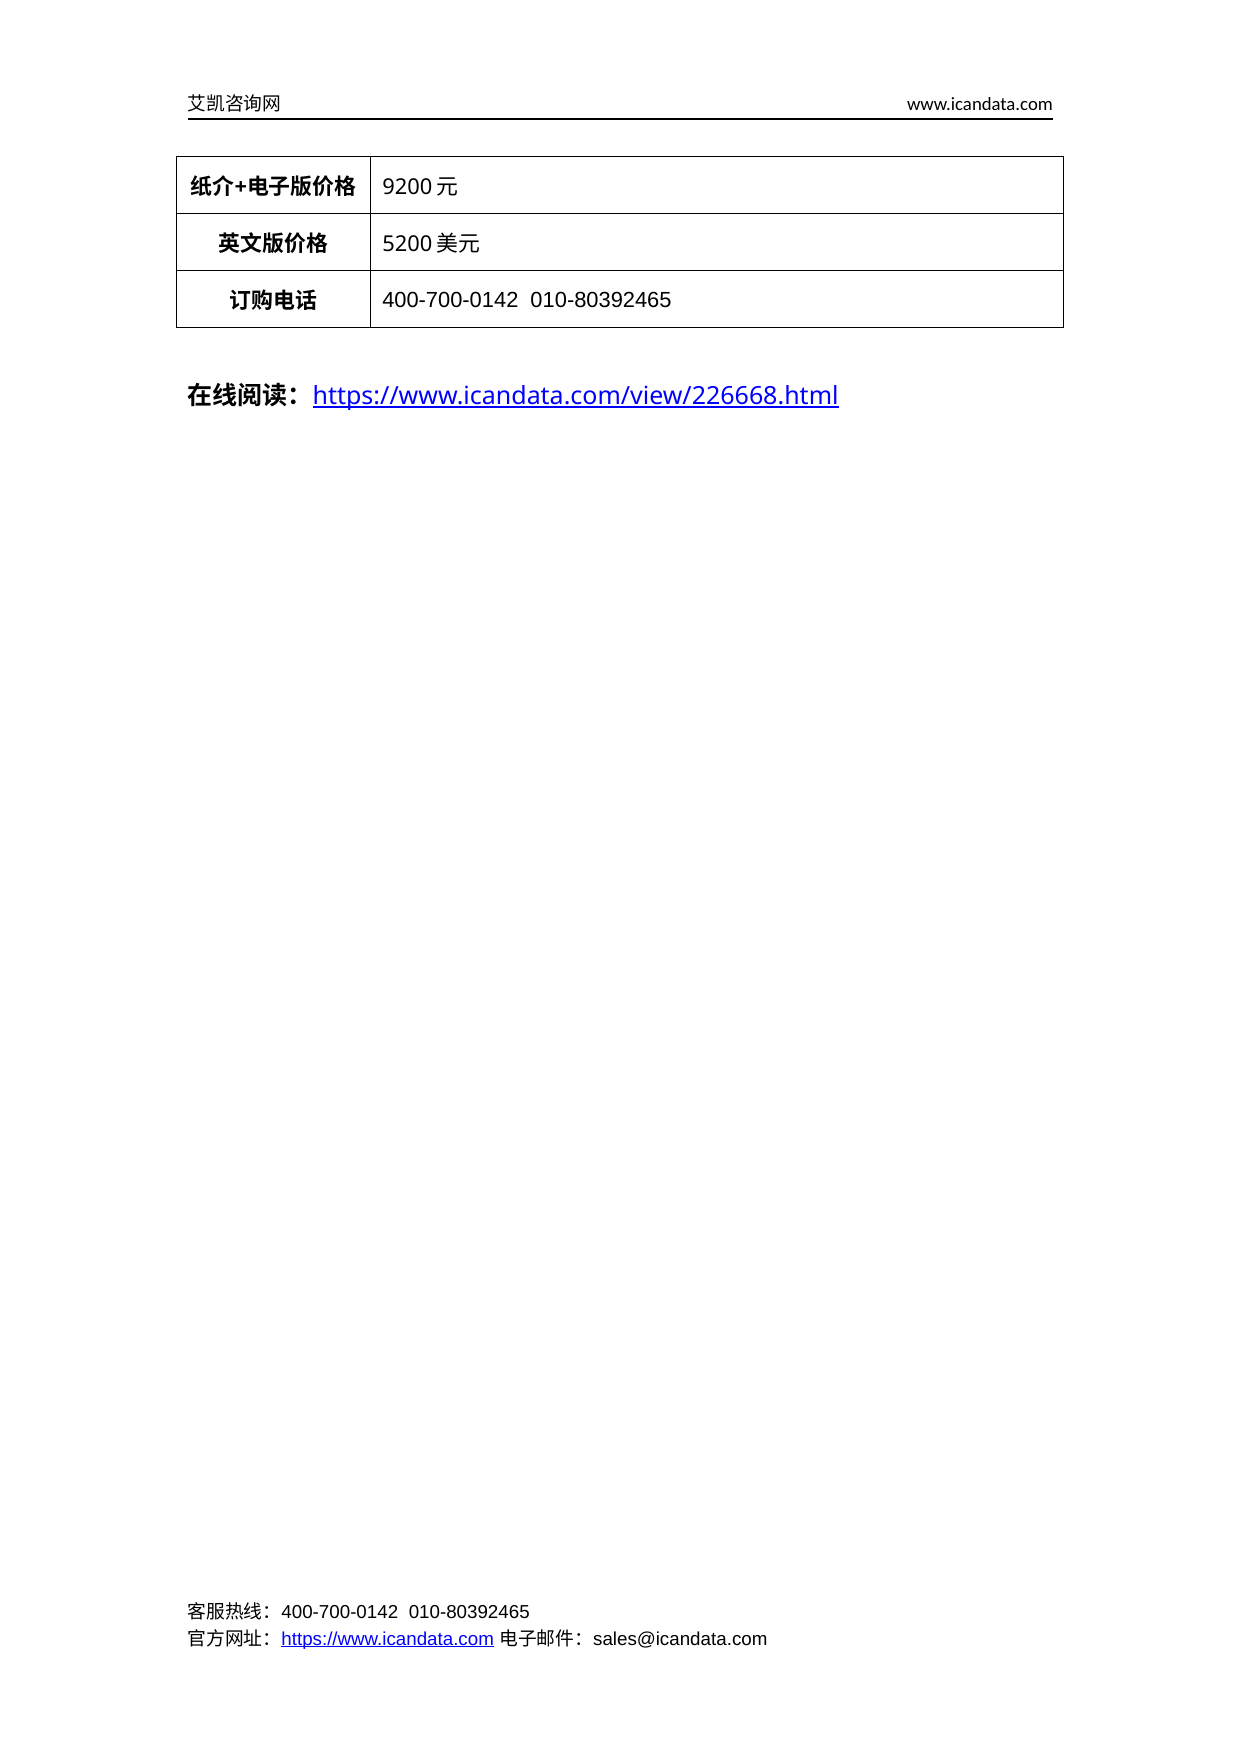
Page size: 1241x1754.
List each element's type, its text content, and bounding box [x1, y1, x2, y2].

table_cell 英文版价格 [177, 214, 370, 270]
table_cell 纸介+电子版价格 [177, 157, 370, 213]
table_cell 400-700-0142 010-80392465 [371, 271, 1063, 327]
table_cell 订购电话 [177, 271, 370, 327]
table_cell 5200美元 [371, 214, 1063, 270]
table_cell 9200元 [371, 157, 1063, 213]
text 在线阅读：https://www.icandata.com/view/226668.html [187, 361, 1053, 426]
